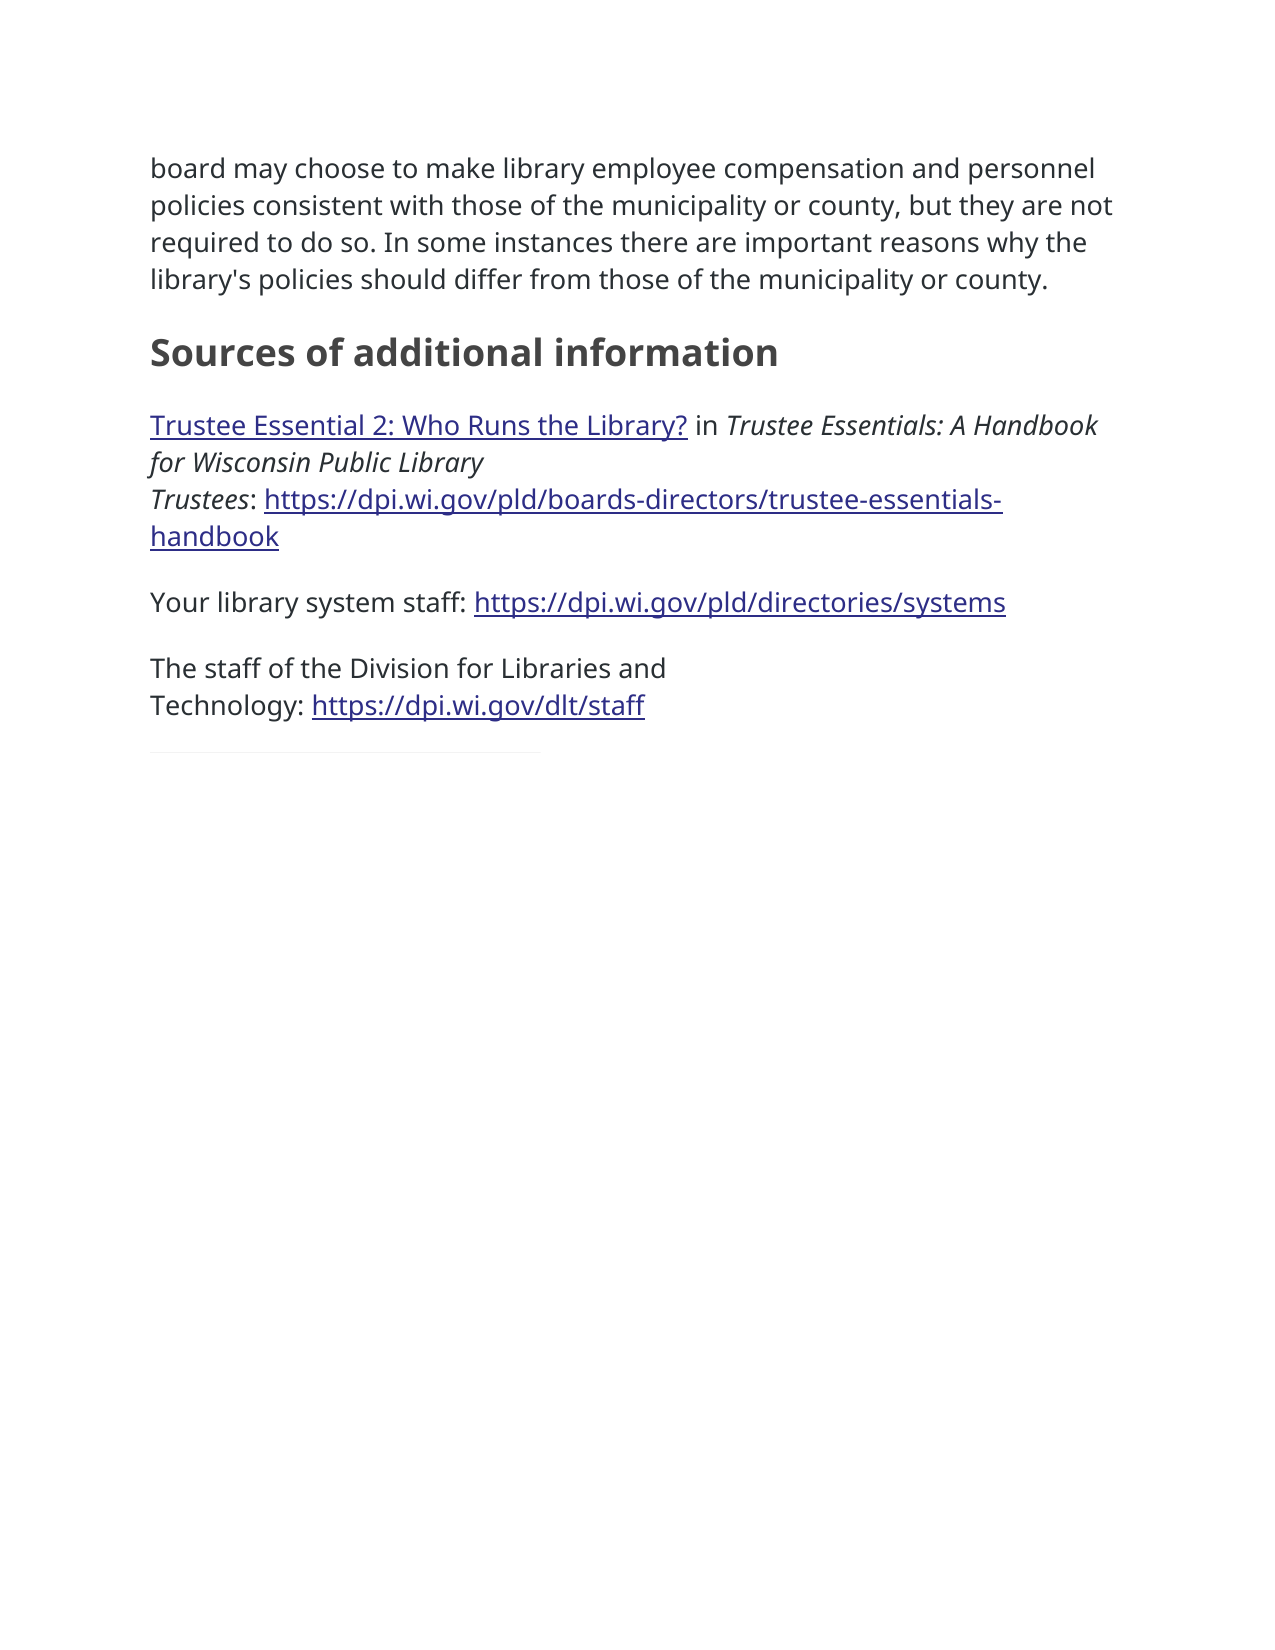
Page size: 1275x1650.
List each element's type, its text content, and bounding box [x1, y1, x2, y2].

text Sources of additional information [150, 327, 1125, 378]
text Your library system staff: https://dpi.wi.gov/pld/directories/systems [150, 583, 1125, 620]
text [150, 150, 1125, 297]
text The staff of the Division for Libraries and Technology: https://dpi.wi.gov/dlt/staff [150, 649, 1125, 723]
text Trustee Essential 2: Who Runs the Library? in Trustee Essentials: A Handbook for Wisconsin Public Library Trustees: https://dpi.wi.gov/pld/boards-directors/trustee-essentials-handbook [150, 407, 1125, 554]
